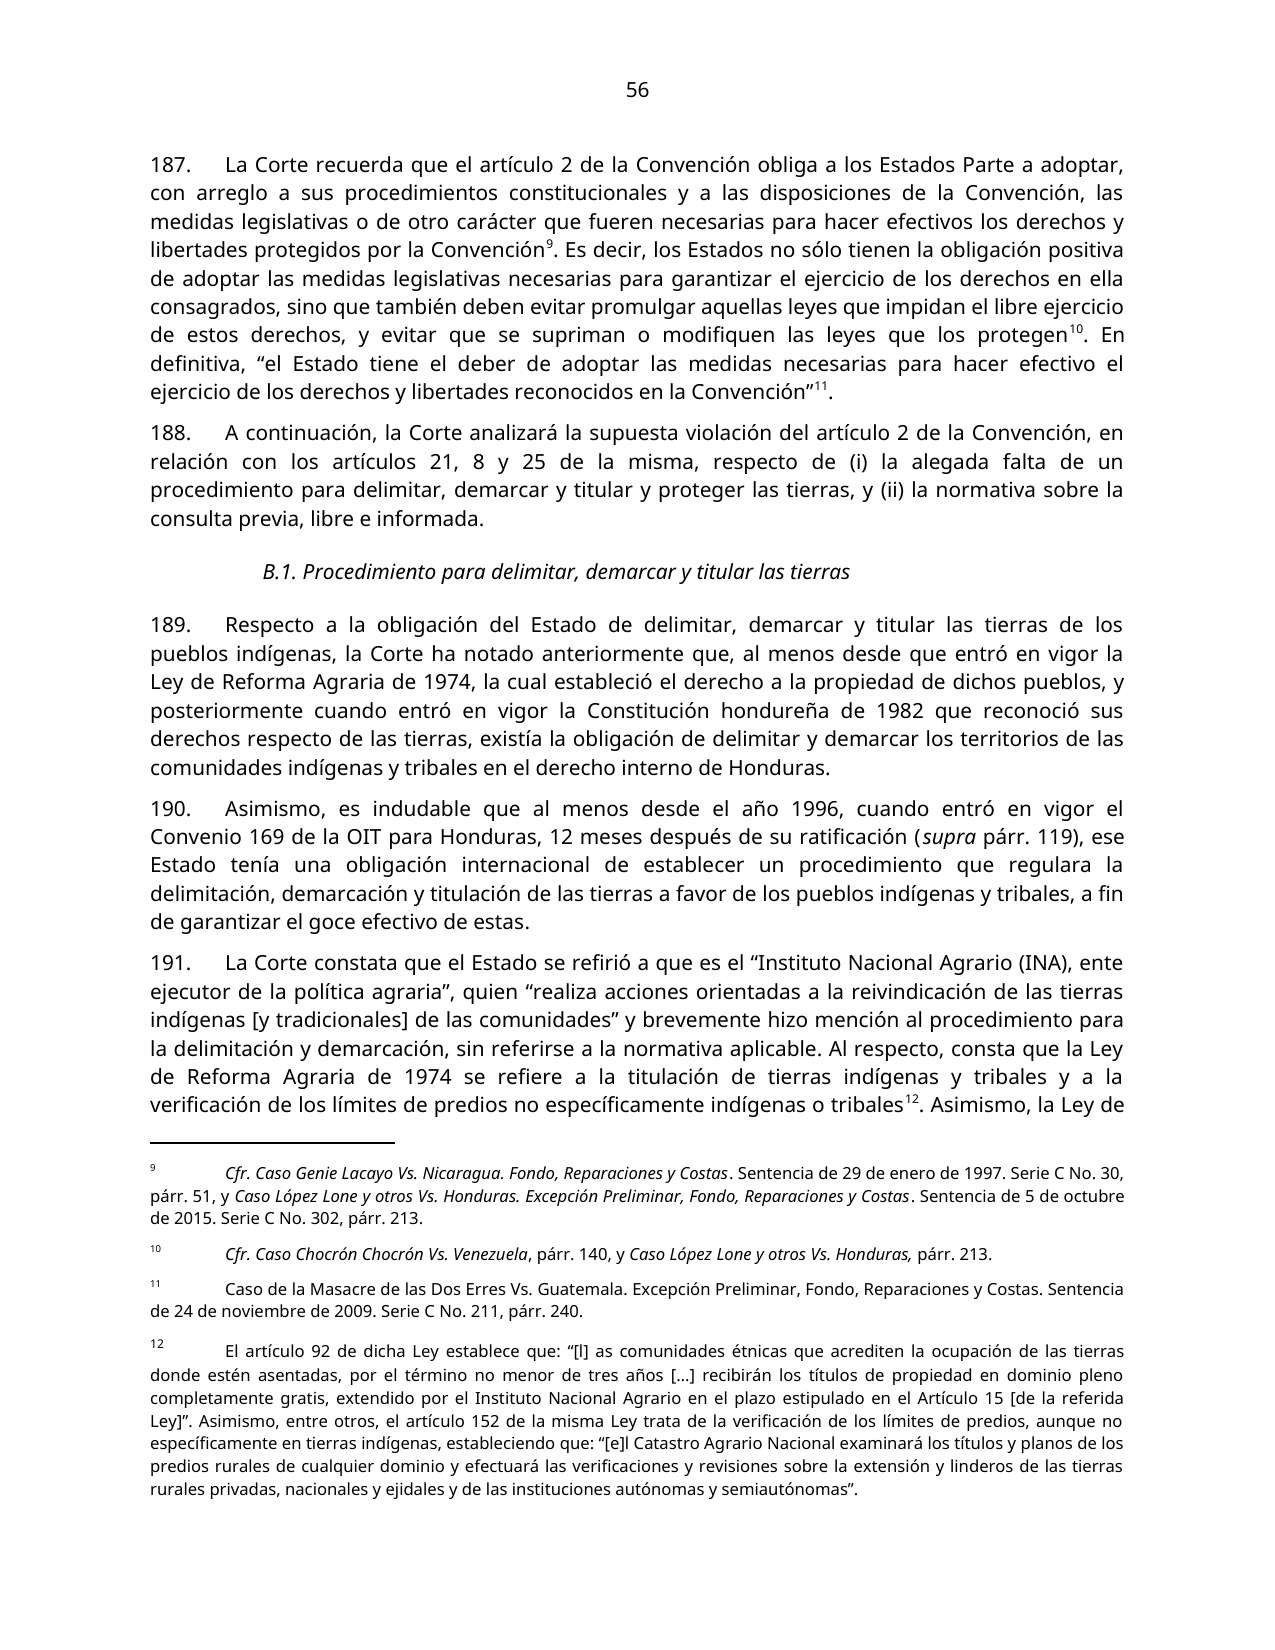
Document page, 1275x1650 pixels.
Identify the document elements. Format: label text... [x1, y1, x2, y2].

list La Corte constata que el Estado se refirió a que es el “Instituto Nacional Agrario (INA), ente ejecutor de la política agraria”, quien “realiza acciones orientadas a la reivindicación de las tierras indígenas [y tradicionales] de las comunidades” y brevemente hizo mención al procedimiento para la delimitación y demarcación, sin referirse a la normativa aplicable. Al respecto, consta que la Ley de Reforma Agraria de 1974 se refiere a la titulación de tierras indígenas y tribales y a la verificación de los límites de predios no específicamente indígenas o tribales. Asimismo, la Ley de Propiedad se refiere, entre otros, a un proceso de “regularización” que podría incluir la delimitación y la titulación de tierras en términos generales. [150, 948, 1125, 1119]
list La Corte recuerda que el artículo 2 de la Convención obliga a los Estados Parte a adoptar, con arreglo a sus procedimientos constitucionales y a las disposiciones de la Convención, las medidas legislativas o de otro carácter que fueren necesarias para hacer efectivos los derechos y libertades protegidos por la Convención. Es decir, los Estados no sólo tienen la obligación positiva de adoptar las medidas legislativas necesarias para garantizar el ejercicio de los derechos en ella consagrados, sino que también deben evitar promulgar aquellas leyes que impidan el libre ejercicio de estos derechos, y evitar que se supriman o modifiquen las leyes que los protegen. En definitiva, “el Estado tiene el deber de adoptar las medidas necesarias para hacer efectivo el ejercicio de los derechos y libertades reconocidos en la Convención”. [150, 150, 1125, 406]
list A continuación, la Corte analizará la supuesta violación del artículo 2 de la Convención, en relación con los artículos 21, 8 y 25 de la misma, respecto de (i) la alegada falta de un procedimiento para delimitar, demarcar y titular y proteger las tierras, y (ii) la normativa sobre la consulta previa, libre e informada. [150, 418, 1125, 532]
list Asimismo, es indudable que al menos desde el año 1996, cuando entró en vigor el Convenio 169 de la OIT para Honduras, 12 meses después de su ratificación (supra párr. 119), ese Estado tenía una obligación internacional de establecer un procedimiento que regulara la delimitación, demarcación y titulación de las tierras a favor de los pueblos indígenas y tribales, a fin de garantizar el goce efectivo de estas. [150, 794, 1125, 936]
list Respecto a la obligación del Estado de delimitar, demarcar y titular las tierras de los pueblos indígenas, la Corte ha notado anteriormente que, al menos desde que entró en vigor la Ley de Reforma Agraria de 1974, la cual estableció el derecho a la propiedad de dichos pueblos, y posteriormente cuando entró en vigor la Constitución hondureña de 1982 que reconoció sus derechos respecto de las tierras, existía la obligación de delimitar y demarcar los territorios de las comunidades indígenas y tribales en el derecho interno de Honduras. [150, 611, 1125, 781]
list B.1. Procedimiento para delimitar, demarcar y titular las tierras [262, 557, 1125, 586]
